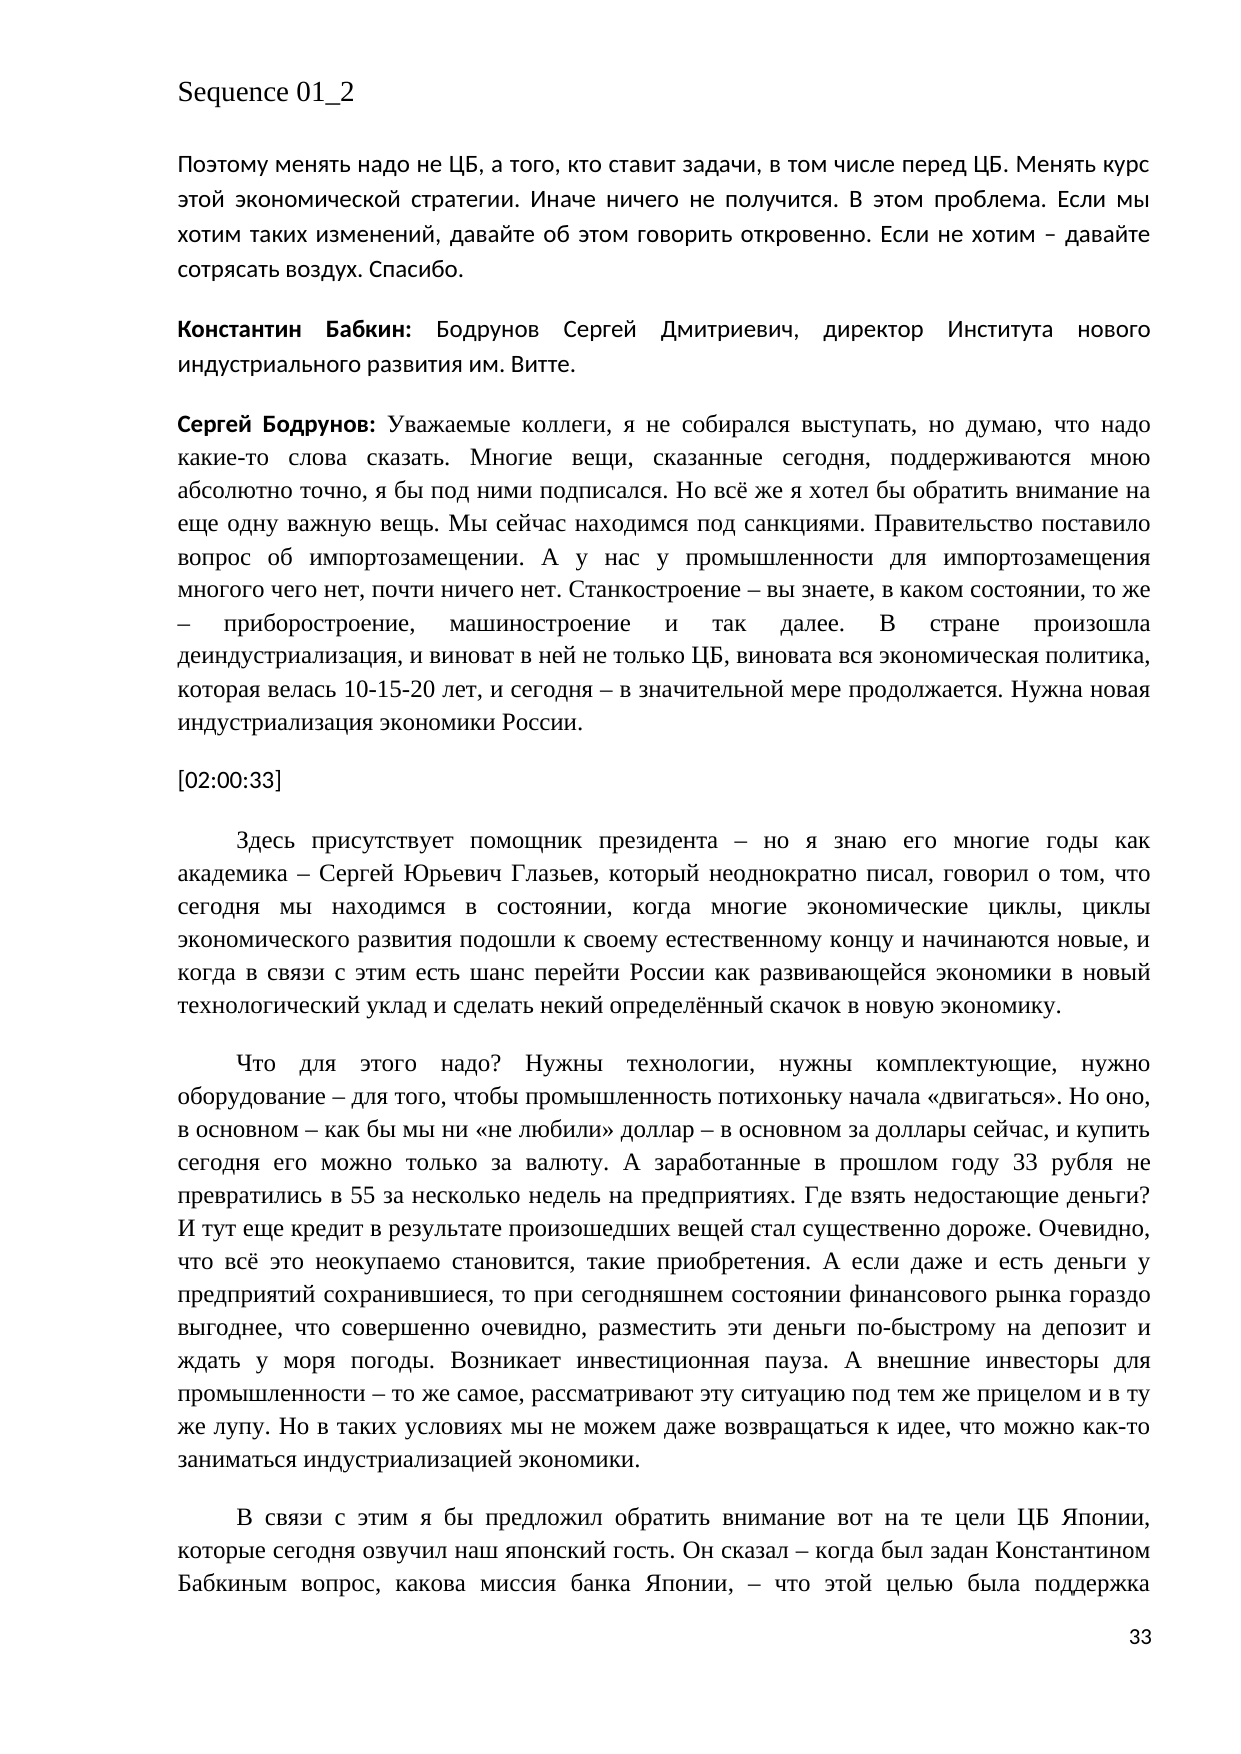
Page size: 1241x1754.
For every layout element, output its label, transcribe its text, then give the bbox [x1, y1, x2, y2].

text Поэтому менять надо не ЦБ, а того, кто ставит задачи, в том числе перед ЦБ. Менять курс этой экономической стратегии. Иначе ничего не получится. В этом проблема. Если мы хотим таких изменений, давайте об этом говорить откровенно. Если не хотим – давайте сотрясать воздух. Спасибо. [177, 148, 1152, 283]
text Сергей Бодрунов: Уважаемые коллеги, я не собирался выступать, но думаю, что надо какие-то слова сказать. Многие вещи, сказанные сегодня, поддерживаются мною абсолютно точно, я бы под ними подписался. Но всё же я хотел бы обратить внимание на еще одну важную вещь. Мы сейчас находимся под санкциями. Правительство поставило вопрос об импортозамещении. А у нас у промышленности для импортозамещения многого чего нет, почти ничего нет. Станкостроение – вы знаете, в каком состоянии, то же – приборостроение, машиностроение и так далее. В стране произошла деиндустриализация, и виноват в ней не только ЦБ, виновата вся экономическая политика, которая велась 10-15-20 лет, и сегодня – в значительной мере продолжается. Нужна новая индустриализация экономики России. [177, 408, 1152, 735]
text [177, 1502, 1152, 1597]
text Что для этого надо? Нужны технологии, нужны комплектующие, нужно оборудование – для того, чтобы промышленность потихоньку начала «двигаться». Но оно, в основном – как бы мы ни «не любили» доллар – в основном за доллары сейчас, и купить сегодня его можно только за валюту. А заработанные в прошлом году 33 рубля не превратились в 55 за несколько недель на предприятиях. Где взять недостающие деньги? И тут еще кредит в результате произошедших вещей стал существенно дороже. Очевидно, что всё это неокупаемо становится, такие приобретения. А если даже и есть деньги у предприятий сохранившиеся, то при сегодняшнем состоянии финансового рынка гораздо выгоднее, что совершенно очевидно, разместить эти деньги по-быстрому на депозит и ждать у моря погоды. Возникает инвестиционная пауза. А внешние инвесторы для промышленности – то же самое, рассматривают эту ситуацию под тем же прицелом и в ту же лупу. Но в таких условиях мы не можем даже возвращаться к идее, что можно как-то заниматься индустриализацией экономики. [177, 1048, 1152, 1473]
text Константин Бабкин: Бодрунов Сергей Дмитриевич, директор Института нового индустриального развития им. Витте. [177, 313, 1152, 378]
text [02:00:33] [177, 765, 1152, 795]
text Здесь присутствует помощник президента – но я знаю его многие годы как академика – Сергей Юрьевич Глазьев, который неоднократно писал, говорил о том, что сегодня мы находимся в состоянии, когда многие экономические циклы, циклы экономического развития подошли к своему естественному концу и начинаются новые, и когда в связи с этим есть шанс перейти России как развивающейся экономики в новый технологический уклад и сделать некий определённый скачок в новую экономику. [177, 825, 1152, 1018]
